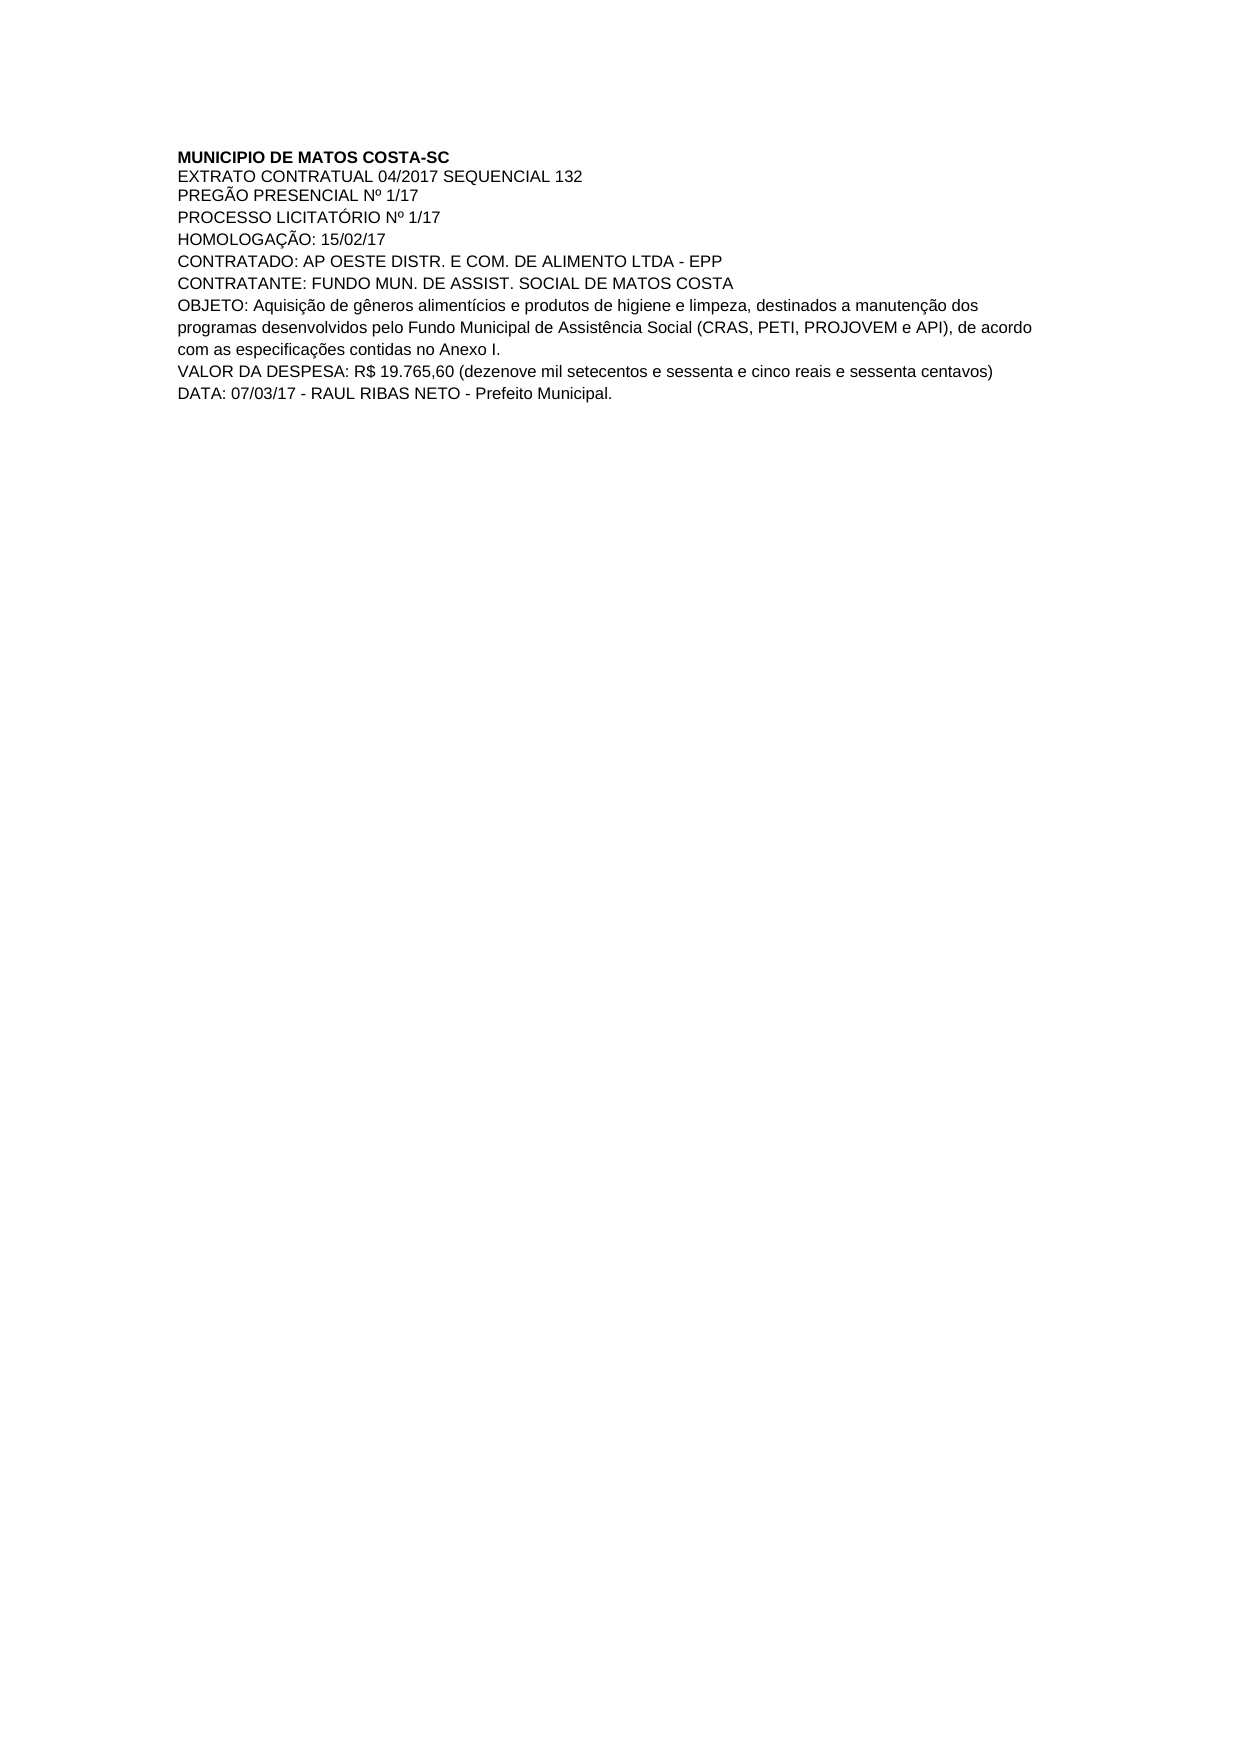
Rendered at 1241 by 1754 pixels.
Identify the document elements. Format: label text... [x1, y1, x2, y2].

text MUNICIPIO DE MATOS COSTA-SC [177, 148, 1063, 167]
text PREGÃO PRESENCIAL Nº 1/17 PROCESSO LICITATÓRIO Nº 1/17 HOMOLOGAÇÃO: 15/02/17 CONTRATADO: AP OESTE DISTR. E COM. DE ALIMENTO LTDA - EPP CONTRATANTE: FUNDO MUN. DE ASSIST. SOCIAL DE MATOS COSTA OBJETO: Aquisição de gêneros alimentícios e produtos de higiene e limpeza, destinados a manutenção dos programas desenvolvidos pelo Fundo Municipal de Assistência Social (CRAS, PETI, PROJOVEM e API), de acordo com as especificações contidas no Anexo I. VALOR DA DESPESA: R$ 19.765,60 (dezenove mil setecentos e sessenta e cinco reais e sessenta centavos) DATA: 07/03/17 - RAUL RIBAS NETO - Prefeito Municipal. [177, 186, 1063, 403]
text EXTRATO CONTRATUAL 04/2017 SEQUENCIAL 132 [177, 167, 1063, 186]
